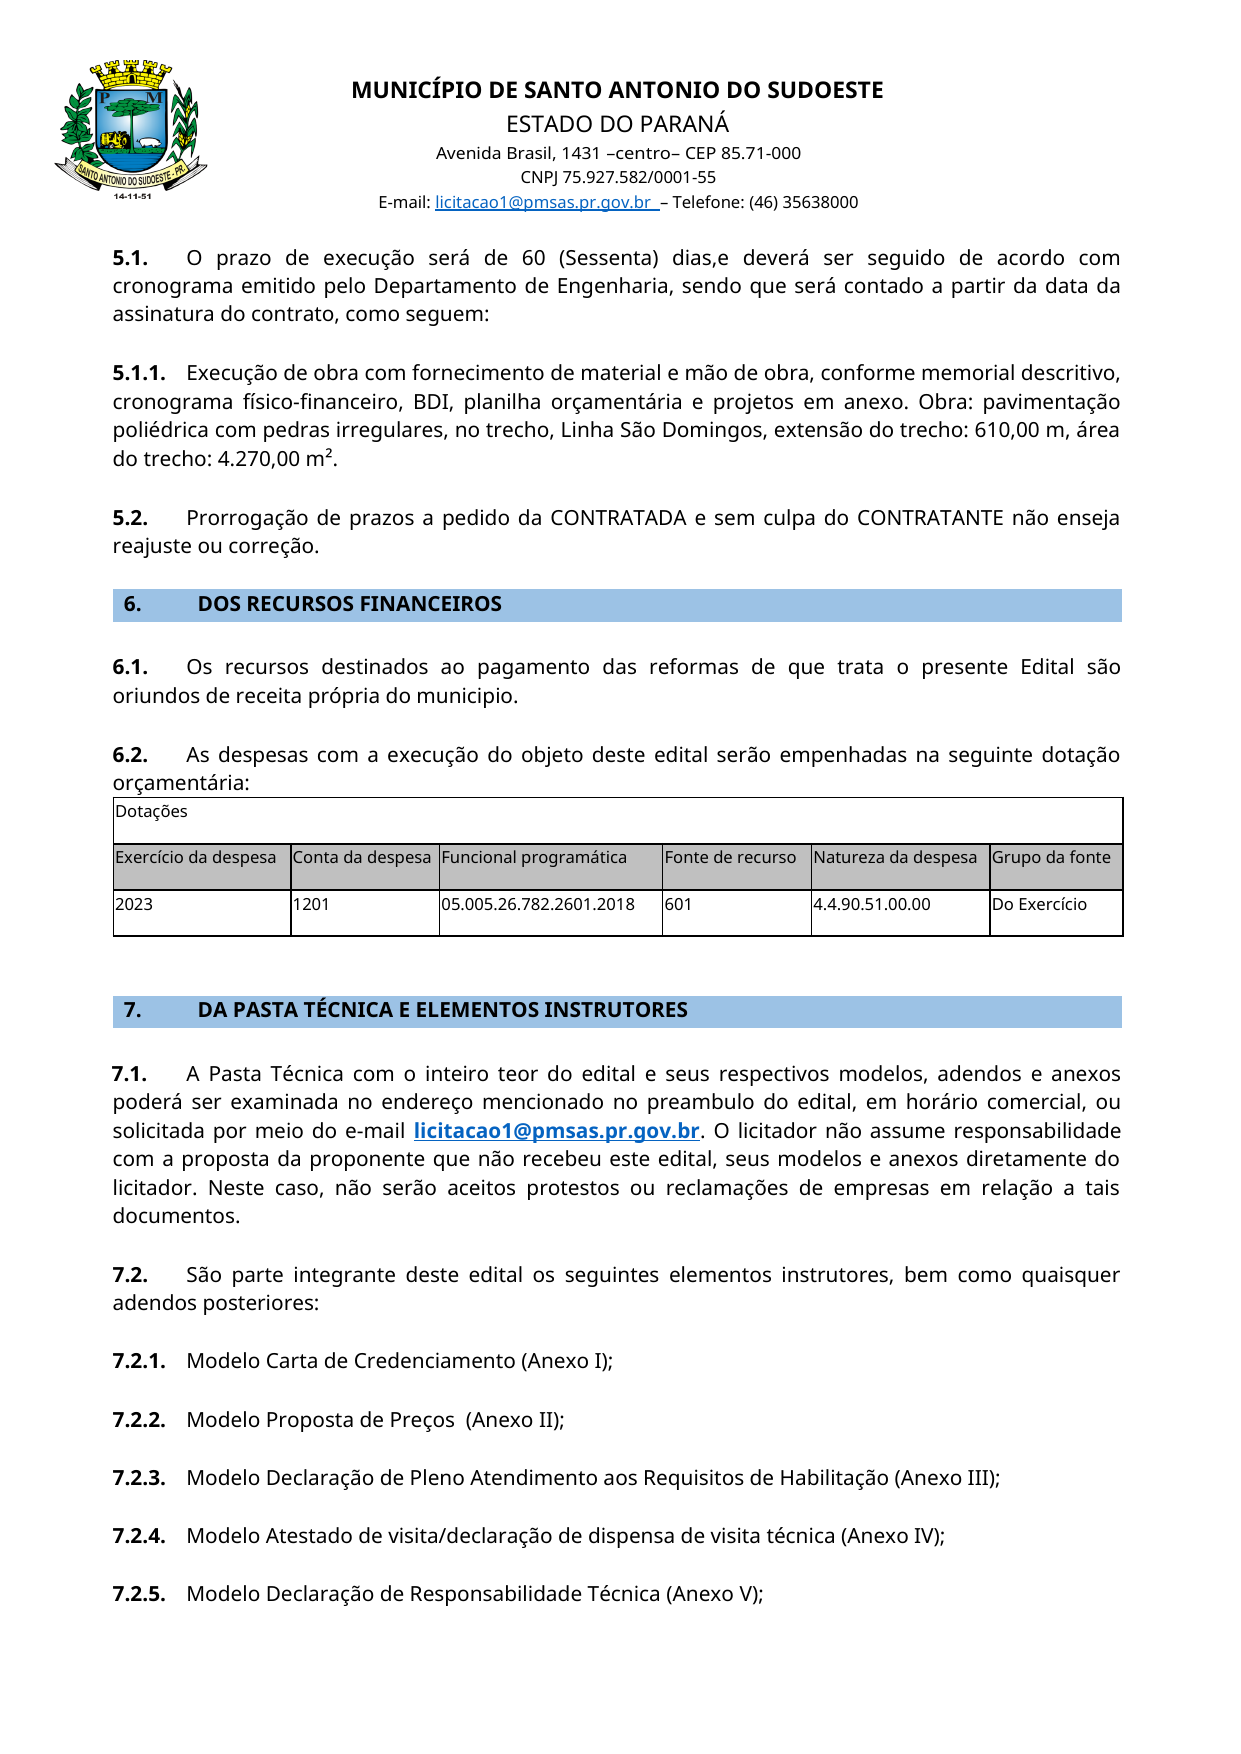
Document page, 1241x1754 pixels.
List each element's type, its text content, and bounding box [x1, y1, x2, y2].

table_cell 1201 [292, 891, 439, 935]
table_cell 601 [663, 891, 811, 935]
table_header Dotações [114, 798, 1122, 843]
list Prorrogação de prazos a pedido da CONTRATADA e sem culpa do CONTRATANTE não enseja reajuste ou correção. [112, 503, 1122, 560]
list Execução de obra com fornecimento de material e mão de obra, conforme memorial descritivo, cronograma físico-financeiro, BDI, planilha orçamentária e projetos em anexo. Obra: pavimentação poliédrica com pedras irregulares, no trecho, Linha São Domingos, extensão do trecho: 610,00 m, área do trecho: 4.270,00 m². [112, 358, 1122, 472]
list Modelo Proposta de Preços (Anexo II); [112, 1405, 1122, 1434]
table_cell 2023 [114, 891, 290, 935]
table_cell Exercício da despesa [114, 845, 290, 889]
list As despesas com a execução do objeto deste edital serão empenhadas na seguinte dotação orçamentária: [112, 740, 1122, 797]
list Os recursos destinados ao pagamento das reformas de que trata o presente Edital são oriundos de receita própria do municipio. [112, 652, 1122, 709]
table_cell 4.4.90.51.00.00 [812, 891, 989, 935]
list Modelo Declaração de Pleno Atendimento aos Requisitos de Habilitação (Anexo III); [112, 1463, 1122, 1492]
table_cell Natureza da despesa [812, 845, 989, 889]
table_header DOS RECURSOS FINANCEIROS [113, 589, 1122, 622]
list Modelo Declaração de Responsabilidade Técnica (Anexo V); [112, 1579, 1122, 1607]
table_cell Fonte de recurso [663, 845, 811, 889]
list São parte integrante deste edital os seguintes elementos instrutores, bem como quaisquer adendos posteriores: [112, 1260, 1122, 1317]
list O prazo de execução será de 60 (Sessenta) dias,e deverá ser seguido de acordo com cronograma emitido pelo Departamento de Engenharia, sendo que será contado a partir da data da assinatura do contrato, como seguem: [112, 243, 1122, 328]
table_cell Grupo da fonte [991, 845, 1122, 889]
table_cell Conta da despesa [292, 845, 439, 889]
picture [54, 60, 208, 199]
table_cell Do Exercício [991, 891, 1122, 935]
list Modelo Atestado de visita/declaração de dispensa de visita técnica (Anexo IV); [112, 1521, 1122, 1549]
list A Pasta Técnica com o inteiro teor do edital e seus respectivos modelos, adendos e anexos poderá ser examinada no endereço mencionado no preambulo do edital, em horário comercial, ou solicitada por meio do e-mail licitacao1@pmsas.pr.gov.br. O licitador não assume responsabilidade com a proposta da proponente que não recebeu este edital, seus modelos e anexos diretamente do licitador. Neste caso, não serão aceitos protestos ou reclamações de empresas em relação a tais documentos. [111, 1059, 1122, 1229]
table_header DA PASTA TÉCNICA E ELEMENTOS INSTRUTORES [113, 996, 1122, 1028]
list Modelo Carta de Credenciamento (Anexo I); [112, 1346, 1122, 1375]
table_cell 05.005.26.782.2601.2018 [440, 891, 662, 935]
table_cell Funcional programática [440, 845, 662, 889]
